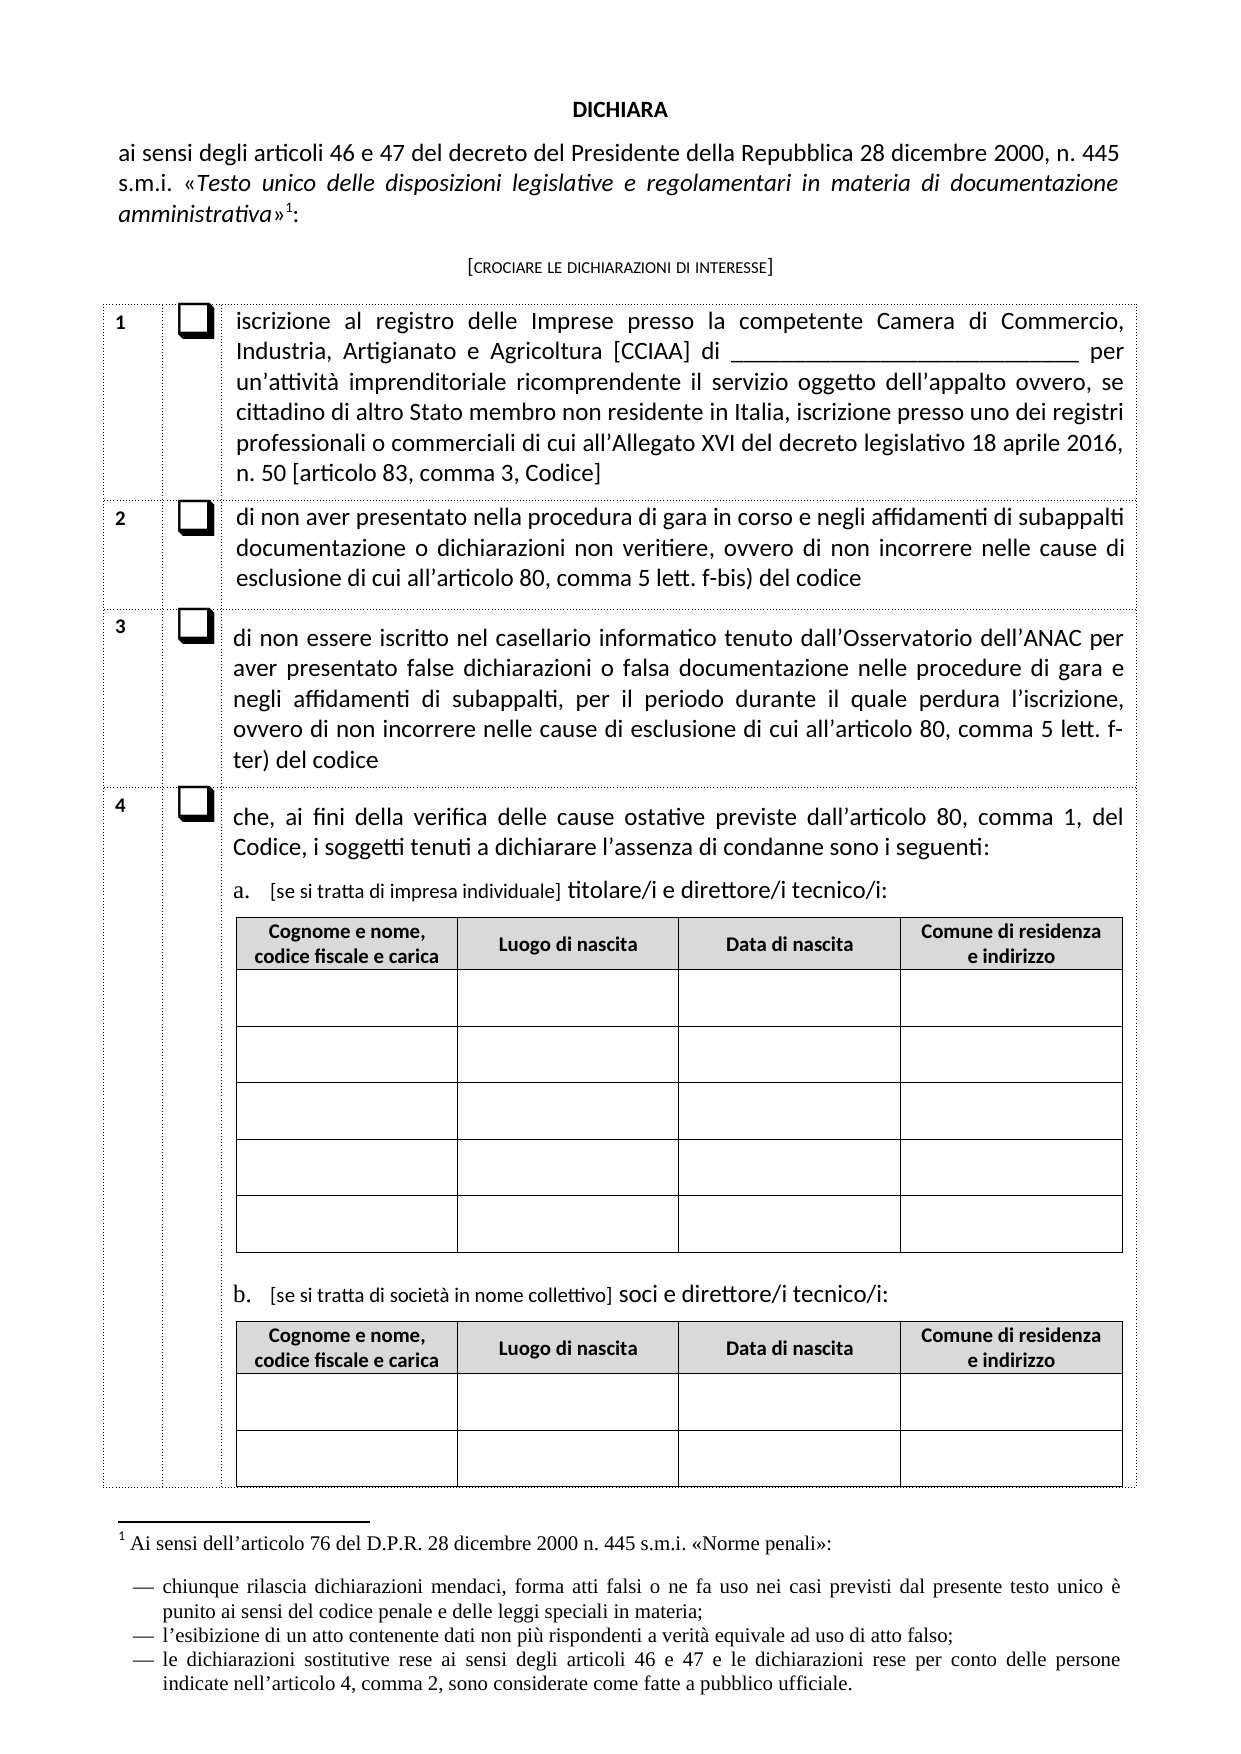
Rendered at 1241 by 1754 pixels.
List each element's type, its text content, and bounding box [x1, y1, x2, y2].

table_header [163, 304, 222, 500]
text ai sensi degli articoli 46 e 47 del decreto del Presidente della Repubblica 28 dicembre 2000, n. 445 s.m.i. «Testo unico delle disposizioni legislative e regolamentari in materia di documentazione amministrativa»: [118, 137, 1122, 228]
table_cell [104, 609, 163, 787]
table_cell [163, 500, 222, 608]
table_cell di non essere iscritto nel casellario informatico tenuto dall’Osservatorio dell’ANAC per aver presentato false dichiarazioni o falsa documentazione nelle procedure di gara e negli affidamenti di subappalti, per il periodo durante il quale perdura l’iscrizione, ovvero di non incorrere nelle cause di esclusione di cui all’articolo 80, comma 5 lett. f-ter) del codice [222, 609, 1137, 787]
table_cell di non aver presentato nella procedura di gara in corso e negli affidamenti di subappalti documentazione o dichiarazioni non veritiere, ovvero di non incorrere nelle cause di esclusione di cui all’articolo 80, comma 5 lett. f-bis) del codice [222, 500, 1137, 608]
table_header iscrizione al registro delle Imprese presso la competente Camera di Commercio, Industria, Artigianato e Agricoltura [CCIAA] di ____________________________ per un’attività imprenditoriale ricomprendente il servizio oggetto dell’appalto ovvero, se cittadino di altro Stato membro non residente in Italia, iscrizione presso uno dei registri professionali o commerciali di cui all’Allegato XVI del decreto legislativo 18 aprile 2016, n. 50 [articolo 83, comma 3, Codice] [222, 304, 1137, 500]
table_cell [104, 787, 163, 1487]
text dichiara [118, 89, 1122, 124]
table_cell [163, 787, 222, 1487]
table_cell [222, 787, 1137, 1487]
text [crociare le dichiarazioni di interesse] [118, 253, 1122, 279]
table_cell [163, 609, 222, 787]
table_cell [104, 500, 163, 608]
table_header [104, 304, 163, 500]
